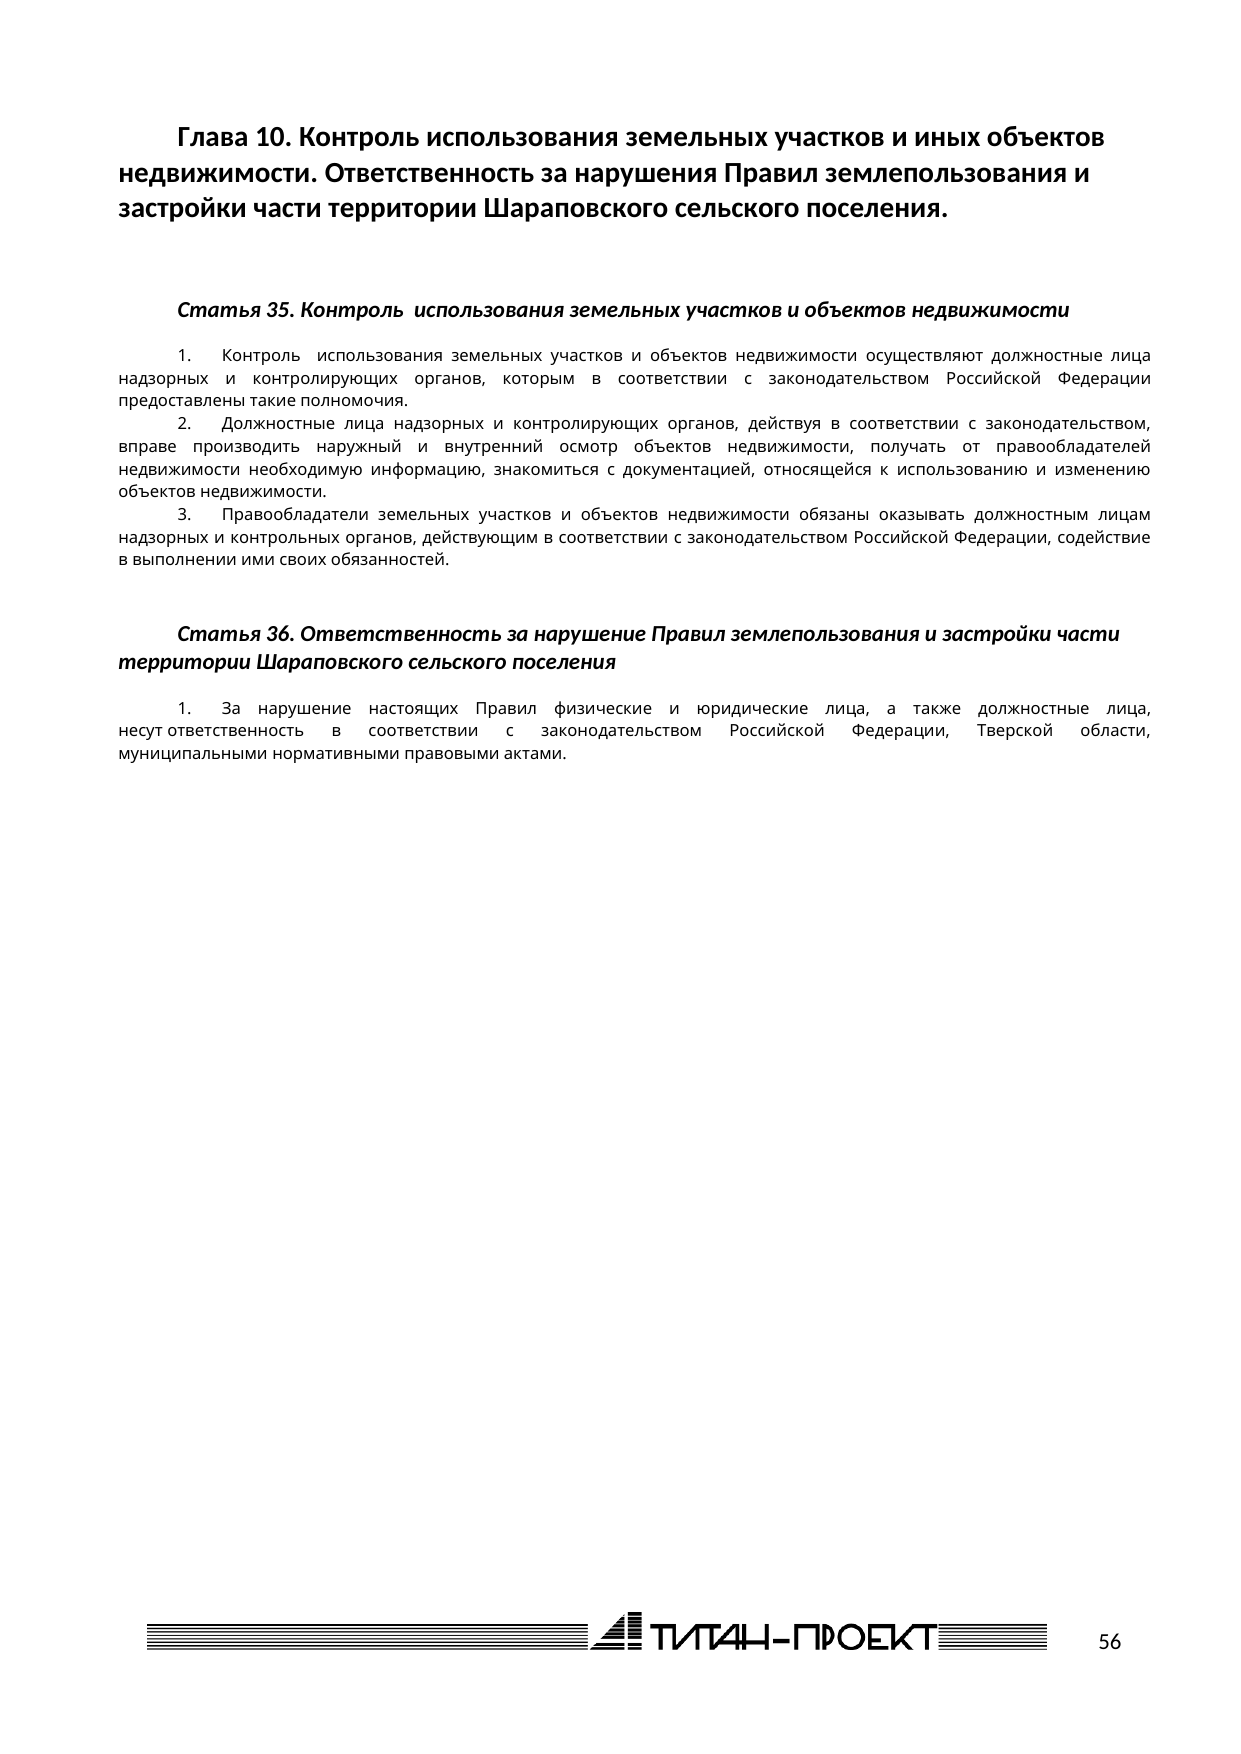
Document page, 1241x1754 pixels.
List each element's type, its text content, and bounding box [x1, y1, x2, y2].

text Статья 36. Ответственность за нарушение Правил землепользования и застройки части территории Шараповского сельского поселения [118, 619, 1152, 676]
list За нарушение настоящих Правил физические и юридические лица, а также должностные лица, несут ответственность в соответствии с законодательством Российской Федерации, Тверской области, муниципальными нормативными правовыми актами. [118, 696, 1152, 764]
list Должностные лица надзорных и контролирующих органов, действуя в соответствии с законодательством, вправе производить наружный и внутренний осмотр объектов недвижимости, получать от правообладателей недвижимости необходимую информацию, знакомиться с документацией, относящейся к использованию и изменению объектов недвижимости. [118, 412, 1152, 502]
text Статья 35. Контроль использования земельных участков и объектов недвижимости [118, 295, 1152, 323]
list Контроль использования земельных участков и объектов недвижимости осуществляют должностные лица надзорных и контролирующих органов, которым в соответствии с законодательством Российской Федерации предоставлены такие полномочия. [118, 343, 1152, 412]
list Правообладатели земельных участков и объектов недвижимости обязаны оказывать должностным лицам надзорных и контрольных органов, действующим в соответствии с законодательством Российской Федерации, содействие в выполнении ими своих обязанностей. [118, 502, 1152, 571]
picture [147, 1612, 1047, 1650]
text Глава 10. Контроль использования земельных участков и иных объектов недвижимости. Ответственность за нарушения Правил землепользования и застройки части территории Шараповского сельского поселения. [118, 118, 1152, 225]
